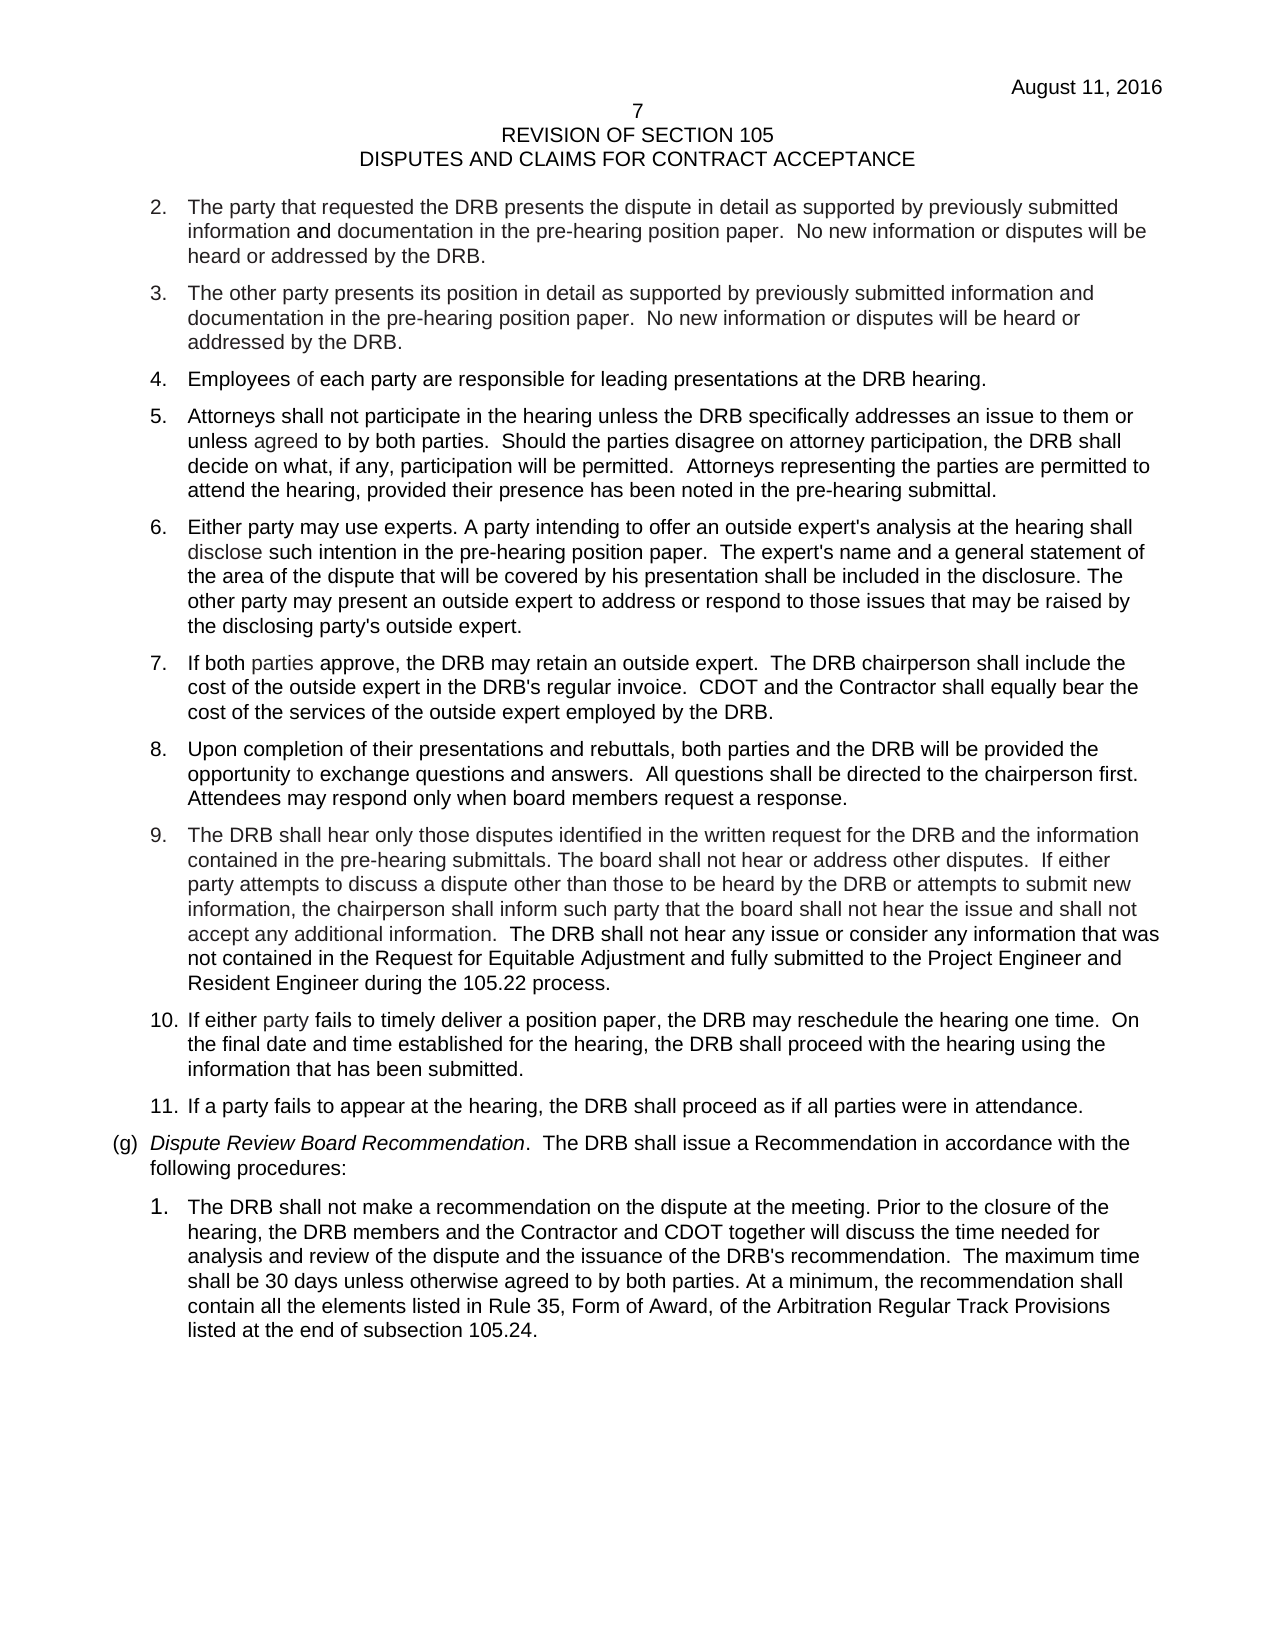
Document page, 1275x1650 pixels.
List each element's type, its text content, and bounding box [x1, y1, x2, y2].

list If both parties approve, the DRB may retain an outside expert. The DRB chairperson shall include the cost of the outside expert in the DRB's regular invoice. CDOT and the Contractor shall equally bear the cost of the services of the outside expert employed by the DRB. [150, 651, 1162, 724]
list Dispute Review Board Recommendation. The DRB shall issue a Recommendation in accordance with the following procedures: [112, 1131, 1162, 1179]
list Employees of each party are responsible for leading presentations at the DRB hearing. [150, 367, 1162, 391]
list If a party fails to appear at the hearing, the DRB shall proceed as if all parties were in attendance. [150, 1094, 1162, 1118]
list The DRB shall not make a recommendation on the dispute at the meeting. Prior to the closure of the hearing, the DRB members and the Contractor and CDOT together will discuss the time needed for analysis and review of the dispute and the issuance of the DRB's recommendation. The maximum time shall be 30 days unless otherwise agreed to by both parties. At a minimum, the recommendation shall contain all the elements listed in Rule 35, Form of Award, of the Arbitration Regular Track Provisions listed at the end of subsection 105.24. [150, 1193, 1162, 1342]
list The other party presents its position in detail as supported by previously submitted information and documentation in the pre-hearing position paper. No new information or disputes will be heard or addressed by the DRB. [150, 281, 1162, 354]
list Either party may use experts. A party intending to offer an outside expert's analysis at the hearing shall disclose such intention in the pre-hearing position paper. The expert's name and a general statement of the area of the dispute that will be covered by his presentation shall be included in the disclosure. The other party may present an outside expert to address or respond to those issues that may be raised by the disclosing party's outside expert. [150, 515, 1162, 637]
list Upon completion of their presentations and rebuttals, both parties and the DRB will be provided the opportunity to exchange questions and answers. All questions shall be directed to the chairperson first. Attendees may respond only when board members request a response. [150, 737, 1162, 810]
list The DRB shall hear only those disputes identified in the written request for the DRB and the information contained in the pre-hearing submittals. The board shall not hear or address other disputes. If either party attempts to discuss a dispute other than those to be heard by the DRB or attempts to submit new information, the chairperson shall inform such party that the board shall not hear the issue and shall not accept any additional information. The DRB shall not hear any issue or consider any information that was not contained in the Request for Equitable Adjustment and fully submitted to the Project Engineer and Resident Engineer during the 105.22 process. [150, 823, 1162, 994]
list The party that requested the DRB presents the dispute in detail as supported by previously submitted information and documentation in the pre-hearing position paper. No new information or disputes will be heard or addressed by the DRB. [150, 195, 1162, 268]
list Attorneys shall not participate in the hearing unless the DRB specifically addresses an issue to them or unless agreed to by both parties. Should the parties disagree on attorney participation, the DRB shall decide on what, if any, participation will be permitted. Attorneys representing the parties are permitted to attend the hearing, provided their presence has been noted in the pre-hearing submittal. [150, 404, 1162, 502]
list If either party fails to timely deliver a position paper, the DRB may reschedule the hearing one time. On the final date and time established for the hearing, the DRB shall proceed with the hearing using the information that has been submitted. [150, 1008, 1162, 1081]
